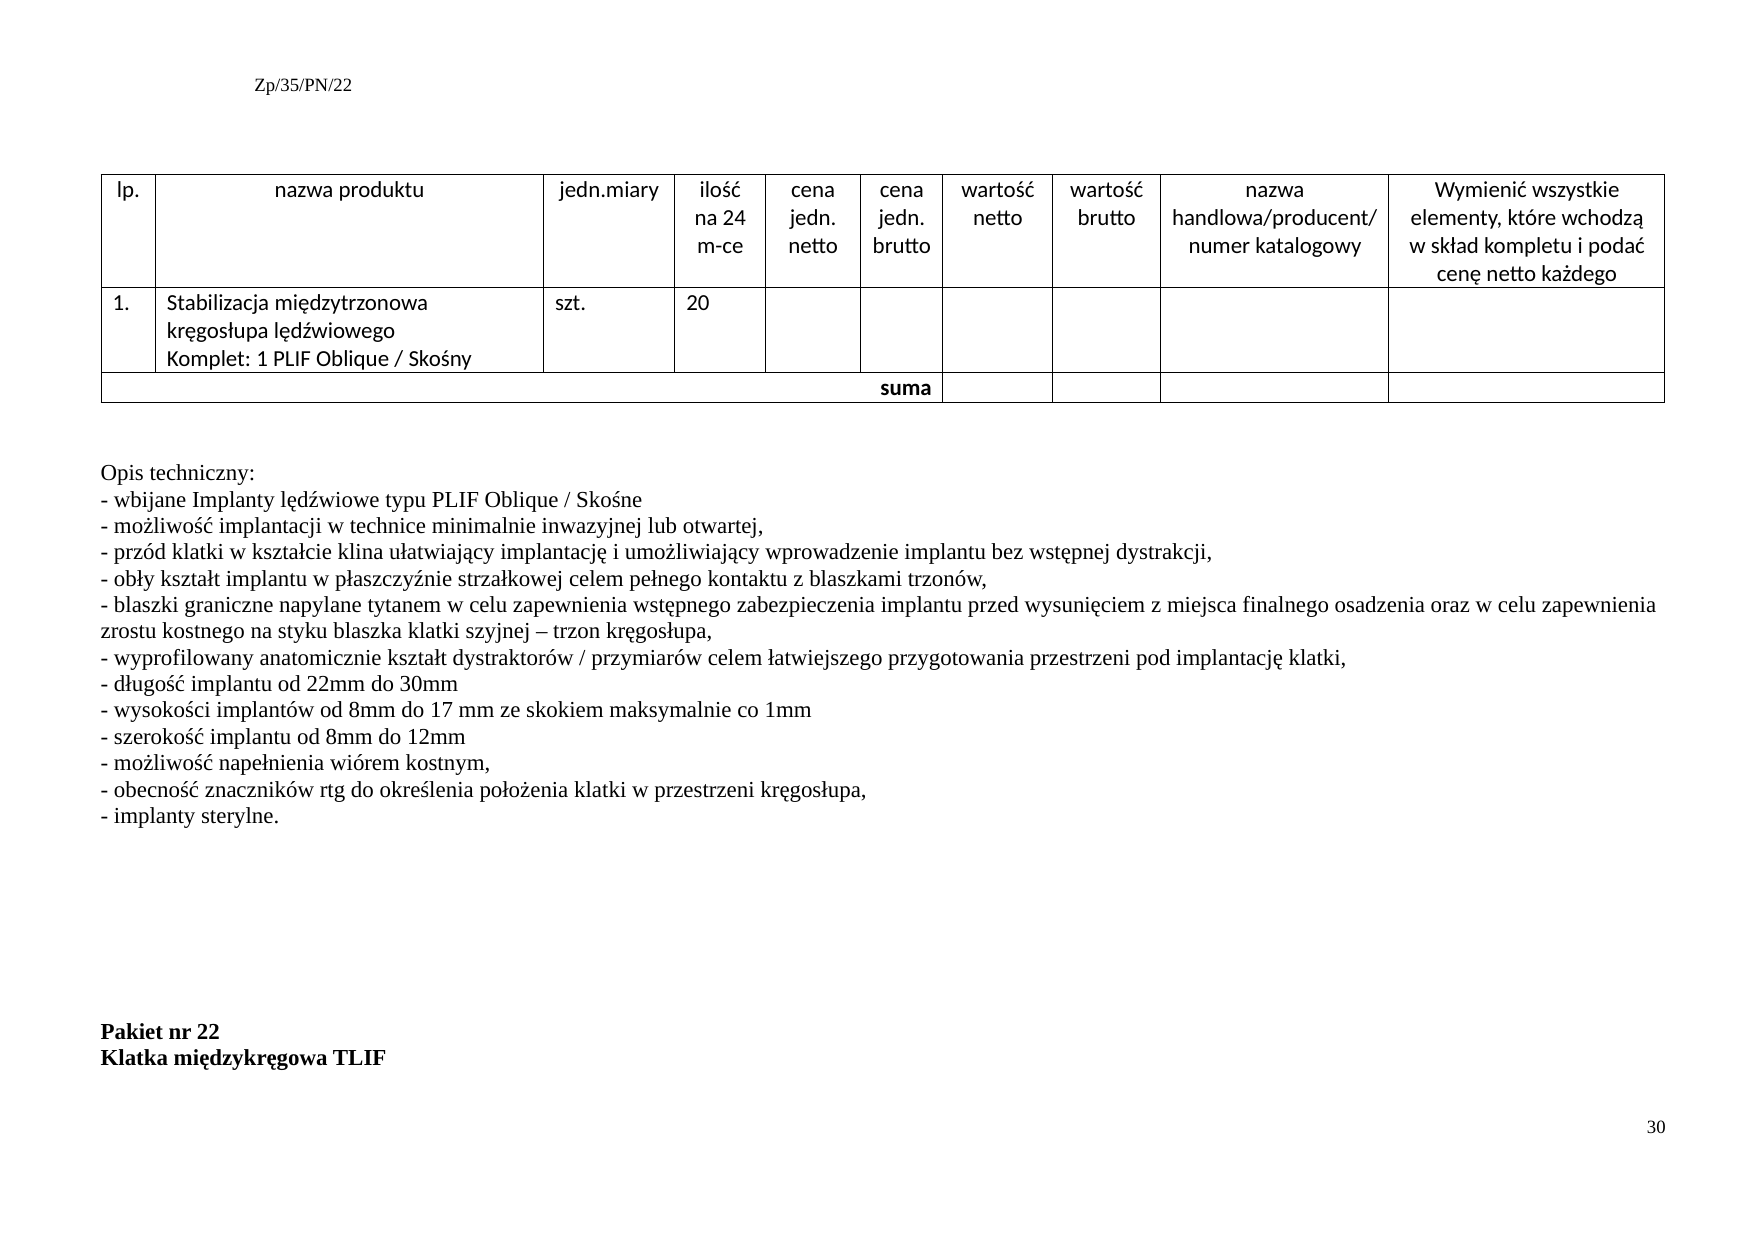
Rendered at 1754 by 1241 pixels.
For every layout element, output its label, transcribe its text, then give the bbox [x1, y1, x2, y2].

table_cell [943, 373, 1052, 402]
table_cell [1161, 373, 1388, 402]
table_cell 20 [675, 288, 765, 372]
table_cell [861, 288, 942, 372]
table_header Wymienić wszystkie elementy, które wchodzą w skład kompletu i podać cenę netto każdego [1389, 175, 1664, 287]
table_header jedn.miary [544, 175, 674, 287]
table_cell [1053, 288, 1160, 372]
table_header lp. [102, 175, 155, 287]
text - przód klatki w kształcie klina ułatwiający implantację i umożliwiający wprowadzenie implantu bez wstępnej dystrakcji, [100, 538, 1665, 565]
table_cell [1053, 373, 1160, 402]
table_cell suma [102, 373, 942, 402]
table_cell Stabilizacja międzytrzonowa kręgosłupa lędźwiowego Komplet: 1 PLIF Oblique / Skośny [156, 288, 543, 372]
table_header nazwa produktu [156, 175, 543, 287]
text - implanty sterylne. [100, 802, 1665, 828]
text - wyprofilowany anatomicznie kształt dystraktorów / przymiarów celem łatwiejszego przygotowania przestrzeni pod implantację klatki, [100, 644, 1665, 670]
text - obły kształt implantu w płaszczyźnie strzałkowej celem pełnego kontaktu z blaszkami trzonów, [100, 565, 1665, 591]
table_header cena jedn. brutto [861, 175, 942, 287]
text Pakiet nr 22 [100, 1018, 1665, 1044]
table_cell [1161, 288, 1388, 372]
table_header cena jedn. netto [766, 175, 860, 287]
table_cell 1. [102, 288, 155, 372]
table_cell szt. [544, 288, 674, 372]
text - obecność znaczników rtg do określenia położenia klatki w przestrzeni kręgosłupa, [100, 776, 1665, 802]
table_cell [766, 288, 860, 372]
table_cell [943, 288, 1052, 372]
text - wysokości implantów od 8mm do 17 mm ze skokiem maksymalnie co 1mm [100, 697, 1665, 723]
text - szerokość implantu od 8mm do 12mm [100, 723, 1665, 749]
table_header nazwa handlowa/producent/ numer katalogowy [1161, 175, 1388, 287]
table_cell [1389, 288, 1664, 372]
table_cell [1389, 373, 1664, 402]
text - możliwość implantacji w technice minimalnie inwazyjnej lub otwartej, [100, 512, 1665, 538]
table_header ilość na 24 m-ce [675, 175, 765, 287]
table_header wartość brutto [1053, 175, 1160, 287]
text - wbijane Implanty lędźwiowe typu PLIF Oblique / Skośne [100, 486, 1665, 512]
text - długość implantu od 22mm do 30mm [100, 670, 1665, 697]
text - możliwość napełnienia wiórem kostnym, [100, 749, 1665, 776]
text - blaszki graniczne napylane tytanem w celu zapewnienia wstępnego zabezpieczenia implantu przed wysunięciem z miejsca finalnego osadzenia oraz w celu zapewnienia zrostu kostnego na styku blaszka klatki szyjnej – trzon kręgosłupa, [100, 591, 1665, 644]
table_header wartość netto [943, 175, 1052, 287]
text Klatka międzykręgowa TLIF [100, 1044, 1665, 1071]
text Opis techniczny: [100, 459, 1665, 486]
